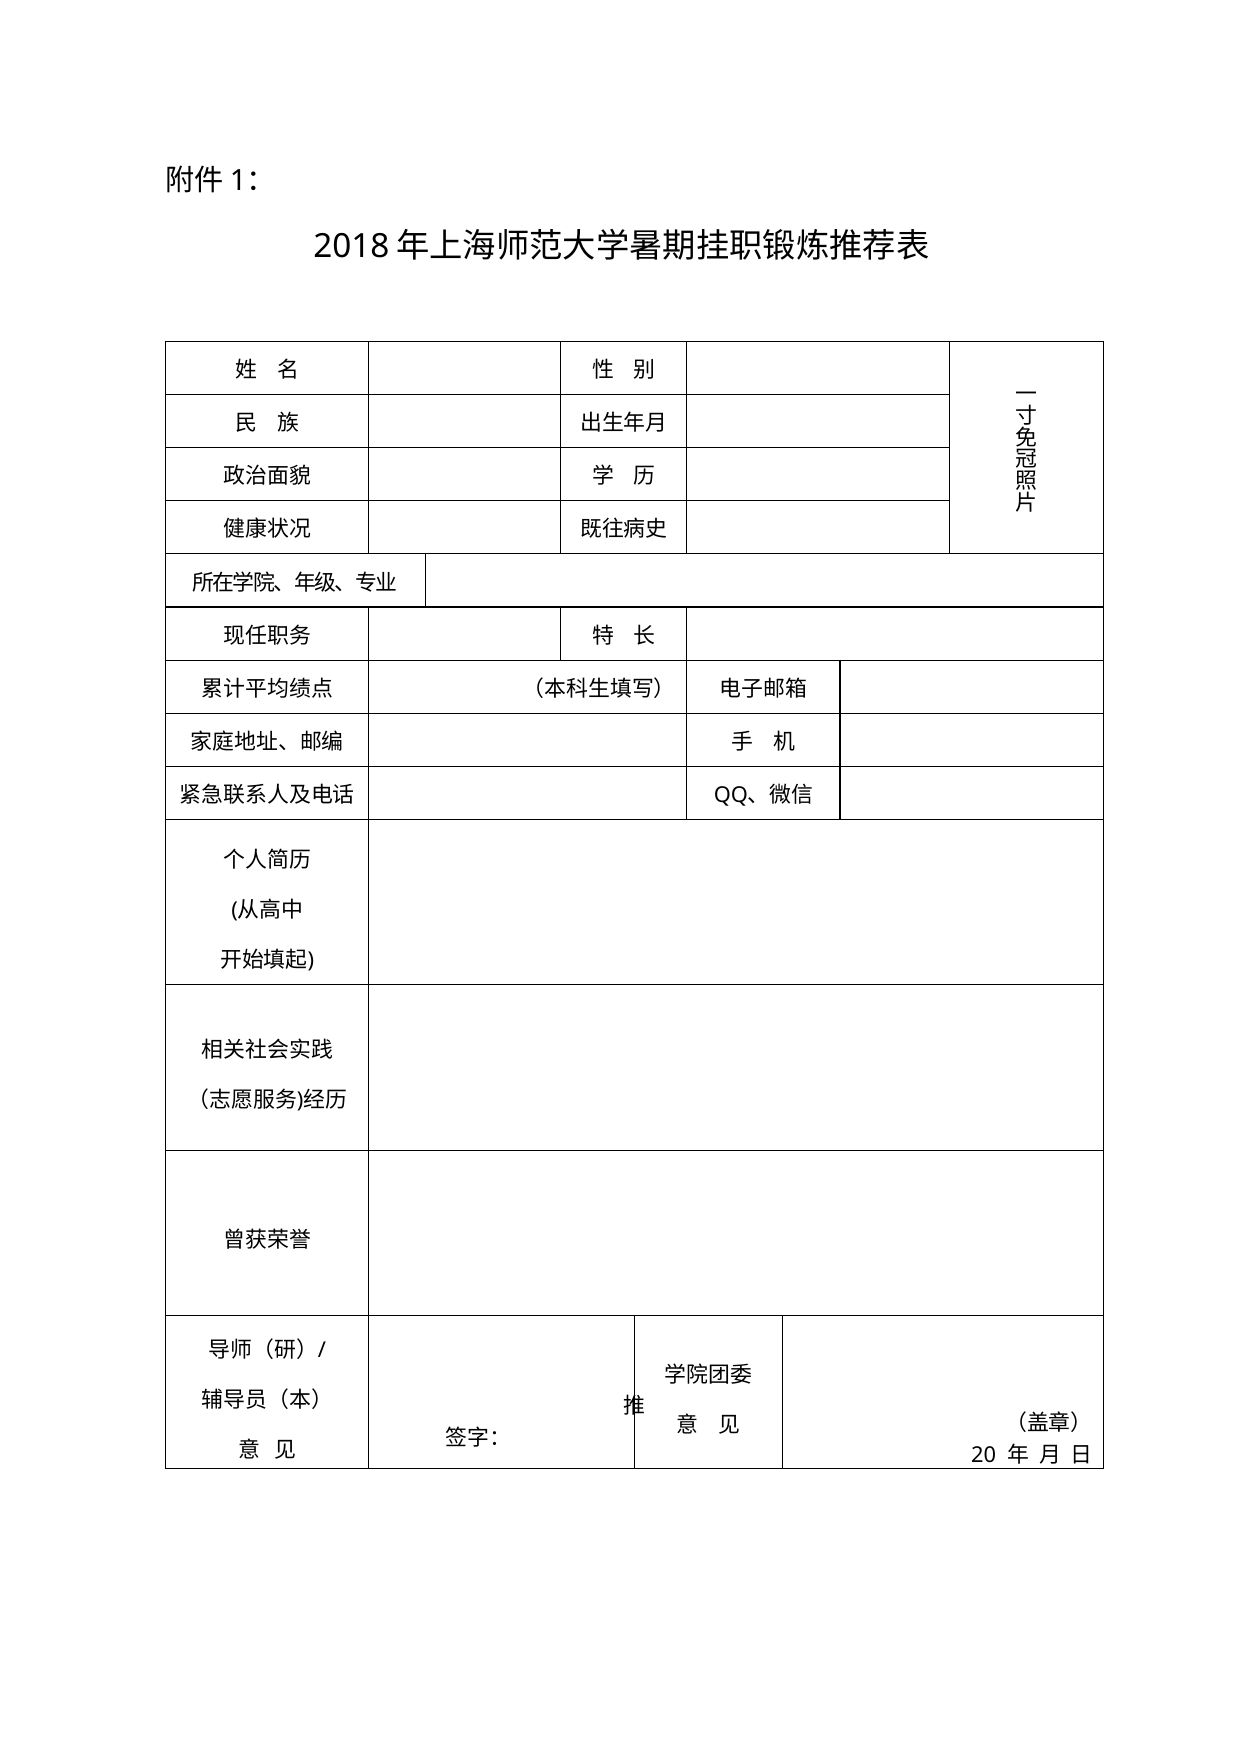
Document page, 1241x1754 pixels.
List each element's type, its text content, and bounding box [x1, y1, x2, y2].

table_cell 既往病史 [561, 501, 686, 553]
table_cell [426, 554, 1103, 606]
table_cell 相关社会实践 （志愿服务)经历 [166, 985, 368, 1149]
table_cell 导师（研）/ 辅导员（本） 意 见 [166, 1316, 368, 1468]
text 附件1： [165, 146, 1077, 211]
table_cell 学 历 [561, 448, 686, 500]
table_cell [687, 608, 1103, 659]
table_header [687, 342, 949, 394]
table_cell 电子邮箱 [687, 661, 839, 713]
table_cell 民 族 [166, 395, 368, 447]
table_cell [369, 608, 560, 659]
table_cell （本科生填写） [369, 661, 686, 713]
table_cell 特 长 [561, 608, 686, 659]
table_cell [369, 820, 1103, 984]
table_cell [369, 714, 686, 766]
table_cell [687, 501, 949, 553]
table_cell 手 机 [687, 714, 839, 766]
table_cell 健康状况 [166, 501, 368, 553]
table_cell [841, 661, 1103, 713]
table_cell 曾获荣誉 [166, 1151, 368, 1315]
table_cell [369, 395, 560, 447]
table_cell [369, 985, 1103, 1149]
table_cell [369, 448, 560, 500]
table_cell QQ、微信 [687, 767, 839, 819]
table_cell [369, 767, 686, 819]
table_cell 出生年月 [561, 395, 686, 447]
table_header 性 别 [561, 342, 686, 394]
table_cell 紧急联系人及电话 [166, 767, 368, 819]
table_cell [841, 714, 1103, 766]
table_header [369, 342, 560, 394]
table_cell [841, 767, 1103, 819]
table_cell 学院团委 意 见 [635, 1316, 782, 1468]
table_cell 现任职务 [166, 608, 368, 659]
text 2018年上海师范大学暑期挂职锻炼推荐表 [165, 211, 1077, 276]
table_cell 家庭地址、邮编 [166, 714, 368, 766]
table_cell [369, 501, 560, 553]
table_cell （盖章） 20 年 月 日 [783, 1316, 1103, 1468]
table_header 姓 名 [166, 342, 368, 394]
table_cell [687, 395, 949, 447]
table_cell [687, 448, 949, 500]
table_header 一寸免冠照片 [950, 342, 1103, 553]
table_cell [369, 1151, 1103, 1315]
table_cell 所在学院、年级、专业 [166, 554, 425, 606]
table_cell 累计平均绩点 [166, 661, 368, 713]
table_cell 推 签字： [369, 1316, 634, 1468]
table_cell 个人简历 (从高中 开始填起) [166, 820, 368, 984]
table_cell 政治面貌 [166, 448, 368, 500]
